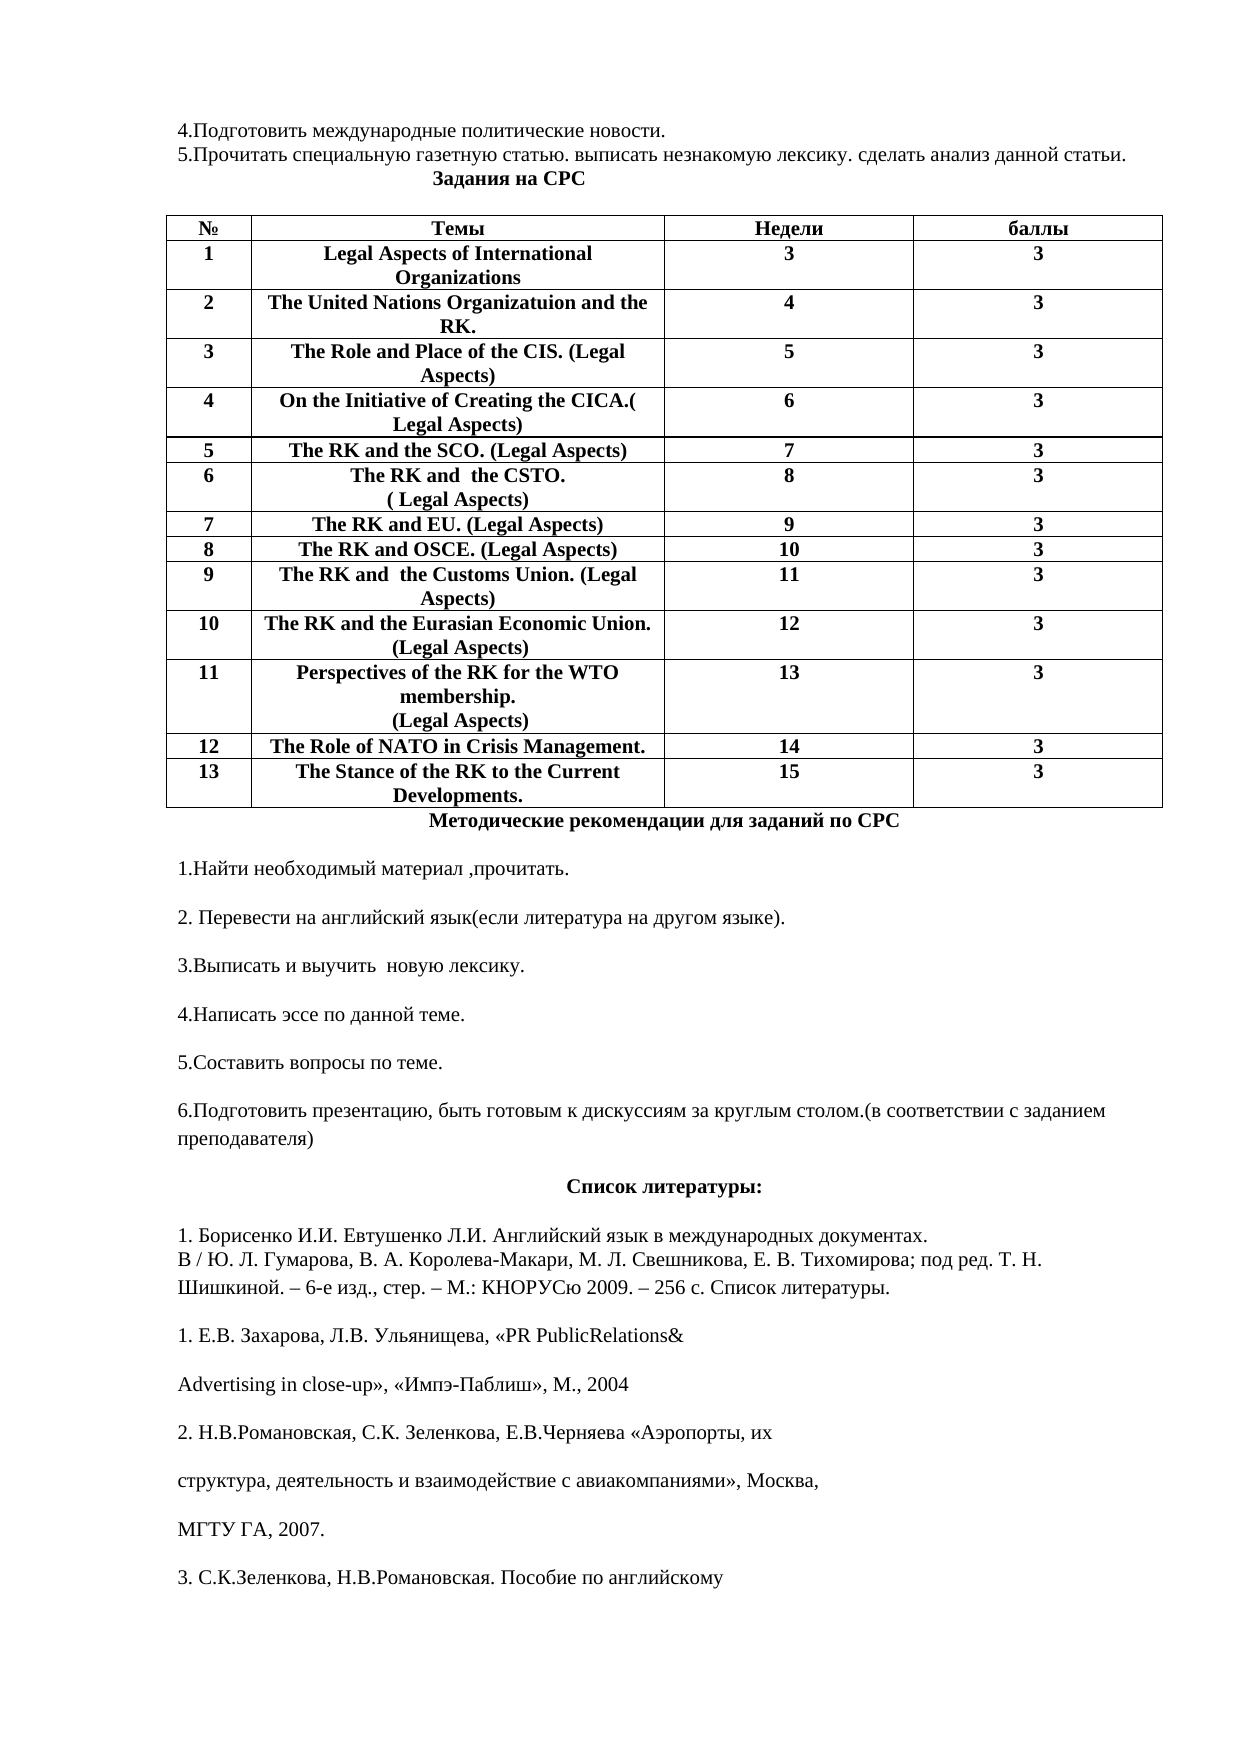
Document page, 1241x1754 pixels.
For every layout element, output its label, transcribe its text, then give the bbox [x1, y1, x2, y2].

table_cell 1 [167, 241, 251, 289]
table_cell 3 [914, 438, 1162, 462]
table_cell 5 [665, 339, 913, 387]
text 3. С.К.Зеленкова, Н.В.Романовская. Пособие по английскому [177, 1565, 1152, 1589]
text 3.Выписать и выучить новую лексику. [177, 953, 1152, 977]
table_cell 3 [665, 241, 913, 289]
table_cell 3 [914, 463, 1162, 511]
text 4.Написать эссе по данной теме. [177, 1002, 1152, 1026]
table_header Недели [665, 216, 913, 240]
text Список литературы: [177, 1174, 1152, 1198]
table_cell 5 [167, 438, 251, 462]
table_cell 7 [665, 438, 913, 462]
table_cell The RK and the CSTO. ( Legal Aspects) [252, 463, 664, 511]
text Advertising in close-up», «Импэ-Паблиш», М., 2004 [177, 1371, 1152, 1396]
table_cell 4 [167, 388, 251, 436]
table_header № [167, 216, 251, 240]
table_cell The RK and OSCE. (Legal Aspects) [252, 537, 664, 561]
table_cell 3 [914, 562, 1162, 610]
table_header баллы [914, 216, 1162, 240]
table_cell 8 [665, 463, 913, 511]
table_cell 10 [167, 611, 251, 659]
table_cell 3 [914, 734, 1162, 758]
table_cell 3 [914, 660, 1162, 732]
text В / Ю. Л. Гумарова, В. А. Королева-Макари, М. Л. Свешникова, Е. В. Тихомирова; под ред. Т. Н. Шишкиной. – 6-е изд., стер. – М.: КНОРУСю 2009. – 256 с. Список литературы. [177, 1247, 1152, 1299]
table_cell 3 [914, 290, 1162, 338]
table_cell Perspectives of the RK for the WTO membership. (Legal Aspects) [252, 660, 664, 732]
table_cell 3 [914, 241, 1162, 289]
table_cell 11 [665, 562, 913, 610]
text структура, деятельность и взаимодействие с авиакомпаниями», Москва, [177, 1468, 1152, 1492]
table_cell 8 [167, 537, 251, 561]
text 4.Подготовить международные политические новости. [177, 118, 1152, 142]
table_cell The RK and the SCO. (Legal Aspects) [252, 438, 664, 462]
table_cell 15 [665, 759, 913, 807]
table_cell The RK and EU. (Legal Aspects) [252, 512, 664, 536]
table_cell 3 [914, 759, 1162, 807]
table_cell 10 [665, 537, 913, 561]
table_cell The United Nations Organizatuion and the RK. [252, 290, 664, 338]
table_cell 3 [167, 339, 251, 387]
text Методические рекомендации для заданий по СРС [177, 808, 1152, 832]
table_cell 7 [167, 512, 251, 536]
text 1. Е.В. Захарова, Л.В. Ульянищева, «PR PublicRelations& [177, 1323, 1152, 1347]
table_cell The Role of NATO in Crisis Management. [252, 734, 664, 758]
table_cell 3 [914, 388, 1162, 436]
table_cell The RK and the Customs Union. (Legal Aspects) [252, 562, 664, 610]
table_cell 3 [914, 611, 1162, 659]
table_cell Legal Aspects of International Organizations [252, 241, 664, 289]
table_cell The Role and Place of the CIS. (Legal Aspects) [252, 339, 664, 387]
table_cell 9 [665, 512, 913, 536]
table_cell 13 [665, 660, 913, 732]
text 1. Борисенко И.И. Евтушенко Л.И. Английский язык в международных документах. [177, 1223, 1152, 1247]
table_cell 14 [665, 734, 913, 758]
text 2. Н.В.Романовская, С.К. Зеленкова, Е.В.Черняева «Аэропорты, их [177, 1420, 1152, 1444]
table_cell 2 [167, 290, 251, 338]
table_cell 9 [167, 562, 251, 610]
text МГТУ ГА, 2007. [177, 1517, 1152, 1541]
text 1.Найти необходимый материал ,прочитать. [177, 856, 1152, 880]
text 5.Прочитать специальную газетную статью. выписать незнакомую лексику. сделать анализ данной статьи. [177, 142, 1152, 166]
table_cell The Stance of the RK to the Current Developments. [252, 759, 664, 807]
table_cell 3 [914, 512, 1162, 536]
text 6.Подготовить презентацию, быть готовым к дискуссиям за круглым столом.(в соответствии с заданием преподавателя) [177, 1098, 1152, 1150]
table_cell 3 [914, 537, 1162, 561]
table_cell 12 [167, 734, 251, 758]
table_header Темы [252, 216, 664, 240]
table_cell The RK and the Eurasian Economic Union. (Legal Aspects) [252, 611, 664, 659]
table_cell 11 [167, 660, 251, 732]
table_cell 6 [167, 463, 251, 511]
text Задания на СРС [177, 166, 1152, 190]
table_cell 13 [167, 759, 251, 807]
table_cell 4 [665, 290, 913, 338]
table_cell On the Initiative of Creating the CICA.( Legal Aspects) [252, 388, 664, 436]
table_cell 3 [914, 339, 1162, 387]
table_cell 6 [665, 388, 913, 436]
text 5.Составить вопросы по теме. [177, 1050, 1152, 1074]
table_cell 12 [665, 611, 913, 659]
text 2. Перевести на английский язык(если литература на другом языке). [177, 905, 1152, 929]
